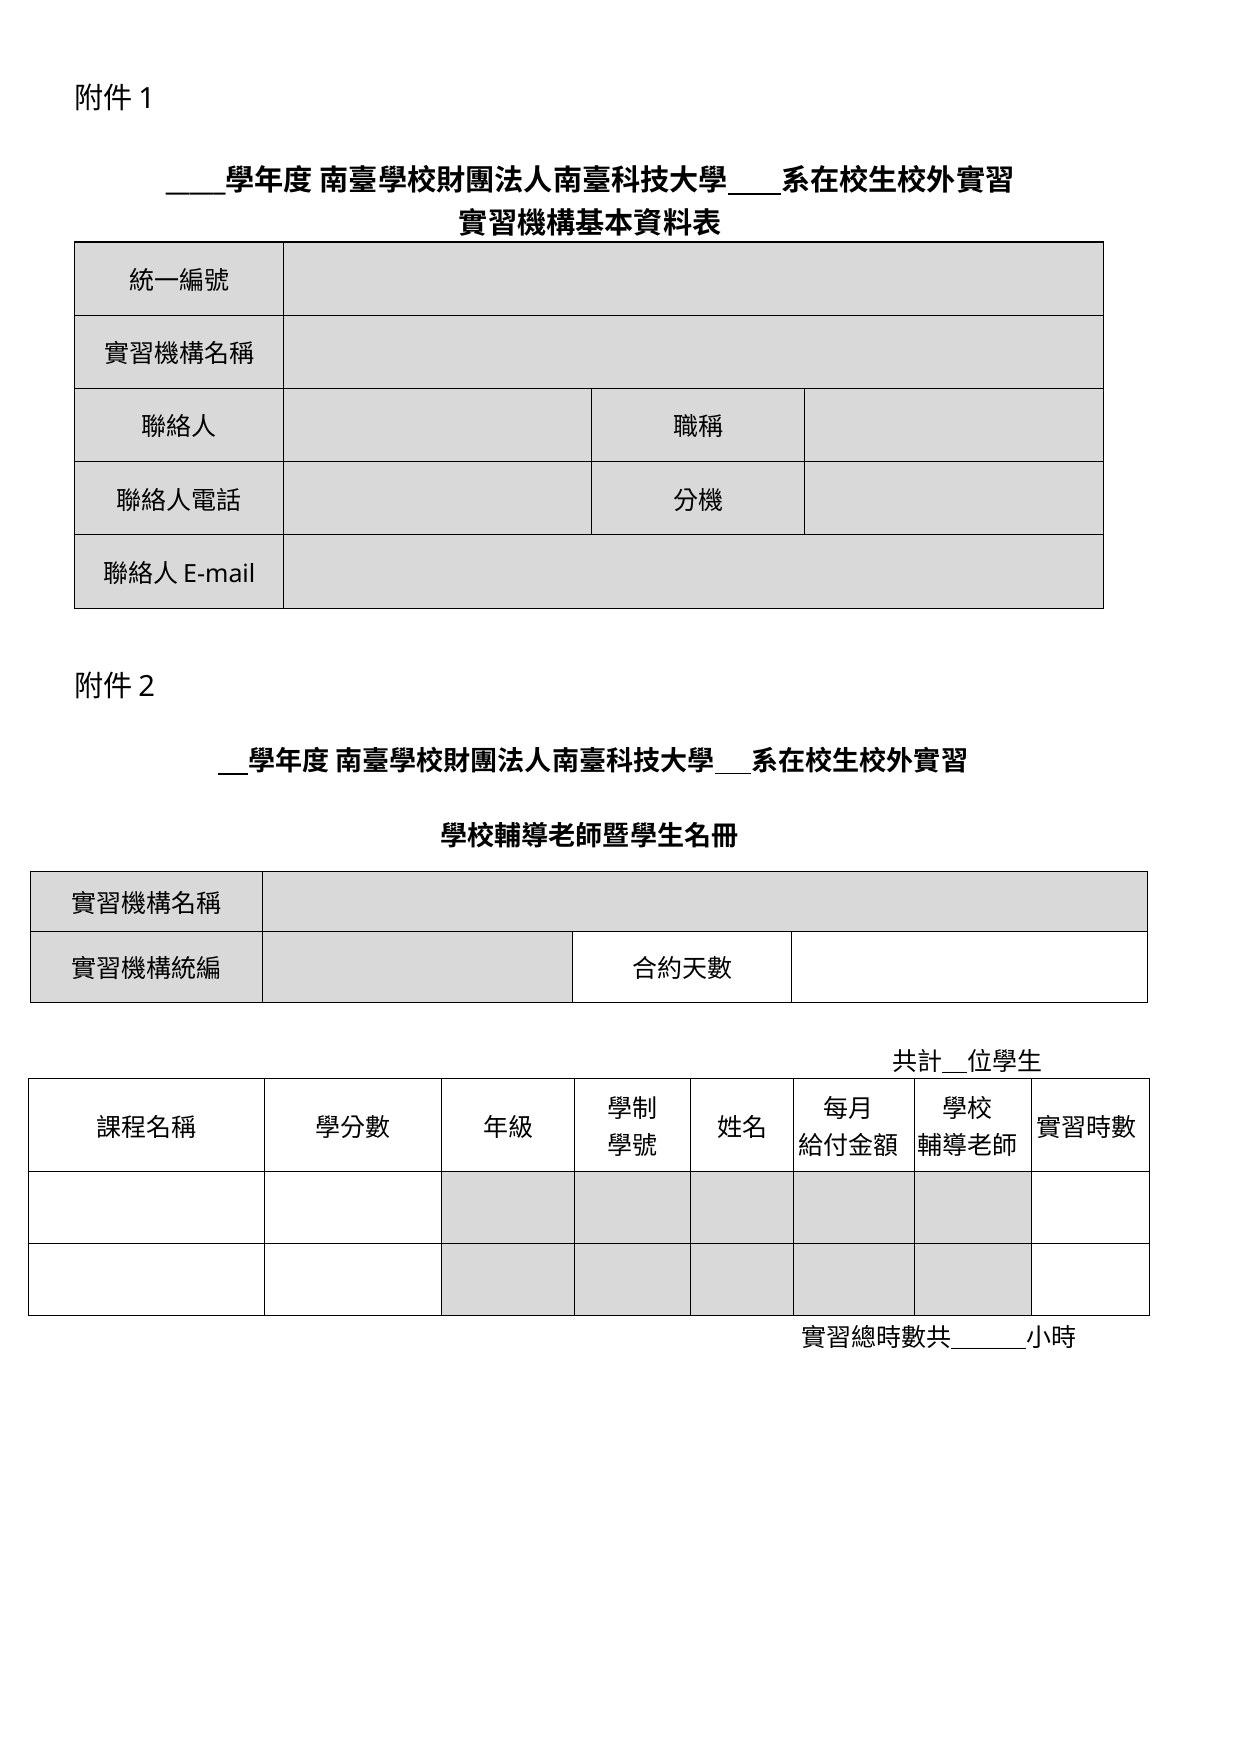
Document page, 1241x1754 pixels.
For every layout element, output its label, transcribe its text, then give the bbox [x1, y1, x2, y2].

text 實習總時數共＿＿＿小時 [74, 1316, 1104, 1354]
table_header 統一編號 [75, 243, 283, 315]
table_cell 聯絡人電話 [75, 462, 283, 534]
table_header 實習機構名稱 [31, 872, 262, 931]
table_cell 職稱 [592, 389, 804, 461]
table_cell [1032, 1244, 1149, 1315]
table_header [284, 243, 1103, 315]
text 附件1 [74, 75, 1104, 117]
table_header 學制 學號 [575, 1079, 690, 1171]
table_cell [442, 1244, 574, 1315]
table_cell [915, 1172, 1031, 1243]
table_cell [805, 462, 1103, 534]
table_cell [265, 1172, 441, 1243]
table_header 學分數 [265, 1079, 441, 1171]
text 學年度 南臺學校財團法人南臺科技大學 系在校生校外實習 [74, 721, 1104, 796]
table_cell [1032, 1172, 1149, 1243]
table_cell 實習機構名稱 [75, 316, 283, 388]
table_cell [265, 1244, 441, 1315]
table_cell 聯絡人 [75, 389, 283, 461]
table_header 課程名稱 [29, 1079, 264, 1171]
table_header 每月 給付金額 [794, 1079, 914, 1171]
table_cell [284, 389, 591, 461]
text 實習機構基本資料表 [74, 199, 1104, 241]
text _____學年度 南臺學校財團法人南臺科技大學 系在校生校外實習 [75, 157, 1104, 199]
table_cell [263, 932, 572, 1002]
table_cell [575, 1244, 690, 1315]
table_header 實習時數 [1032, 1079, 1149, 1171]
table_cell [284, 535, 1103, 608]
table_cell [794, 1244, 914, 1315]
table_cell [792, 932, 1147, 1002]
table_header 學校 輔導老師 [915, 1079, 1031, 1171]
table_header [263, 872, 1147, 931]
table_cell [284, 462, 591, 534]
table_cell [575, 1172, 690, 1243]
table_cell 實習機構統編 [31, 932, 262, 1002]
table_cell 分機 [592, 462, 804, 534]
table_header 姓名 [691, 1079, 793, 1171]
table_cell [691, 1244, 793, 1315]
table_cell [284, 316, 1103, 388]
table_header 年級 [442, 1079, 574, 1171]
table_cell [442, 1172, 574, 1243]
text 附件2 [74, 646, 1104, 721]
text 共計＿位學生 [74, 1041, 1104, 1078]
table_cell 合約天數 [573, 932, 791, 1002]
table_cell [29, 1172, 264, 1243]
table_cell [805, 389, 1103, 461]
table_cell [691, 1172, 793, 1243]
table_cell 聯絡人E-mail [75, 535, 283, 608]
text 學校輔導老師暨學生名冊 [74, 796, 1104, 871]
table_cell [915, 1244, 1031, 1315]
table_cell [29, 1244, 264, 1315]
table_cell [794, 1172, 914, 1243]
